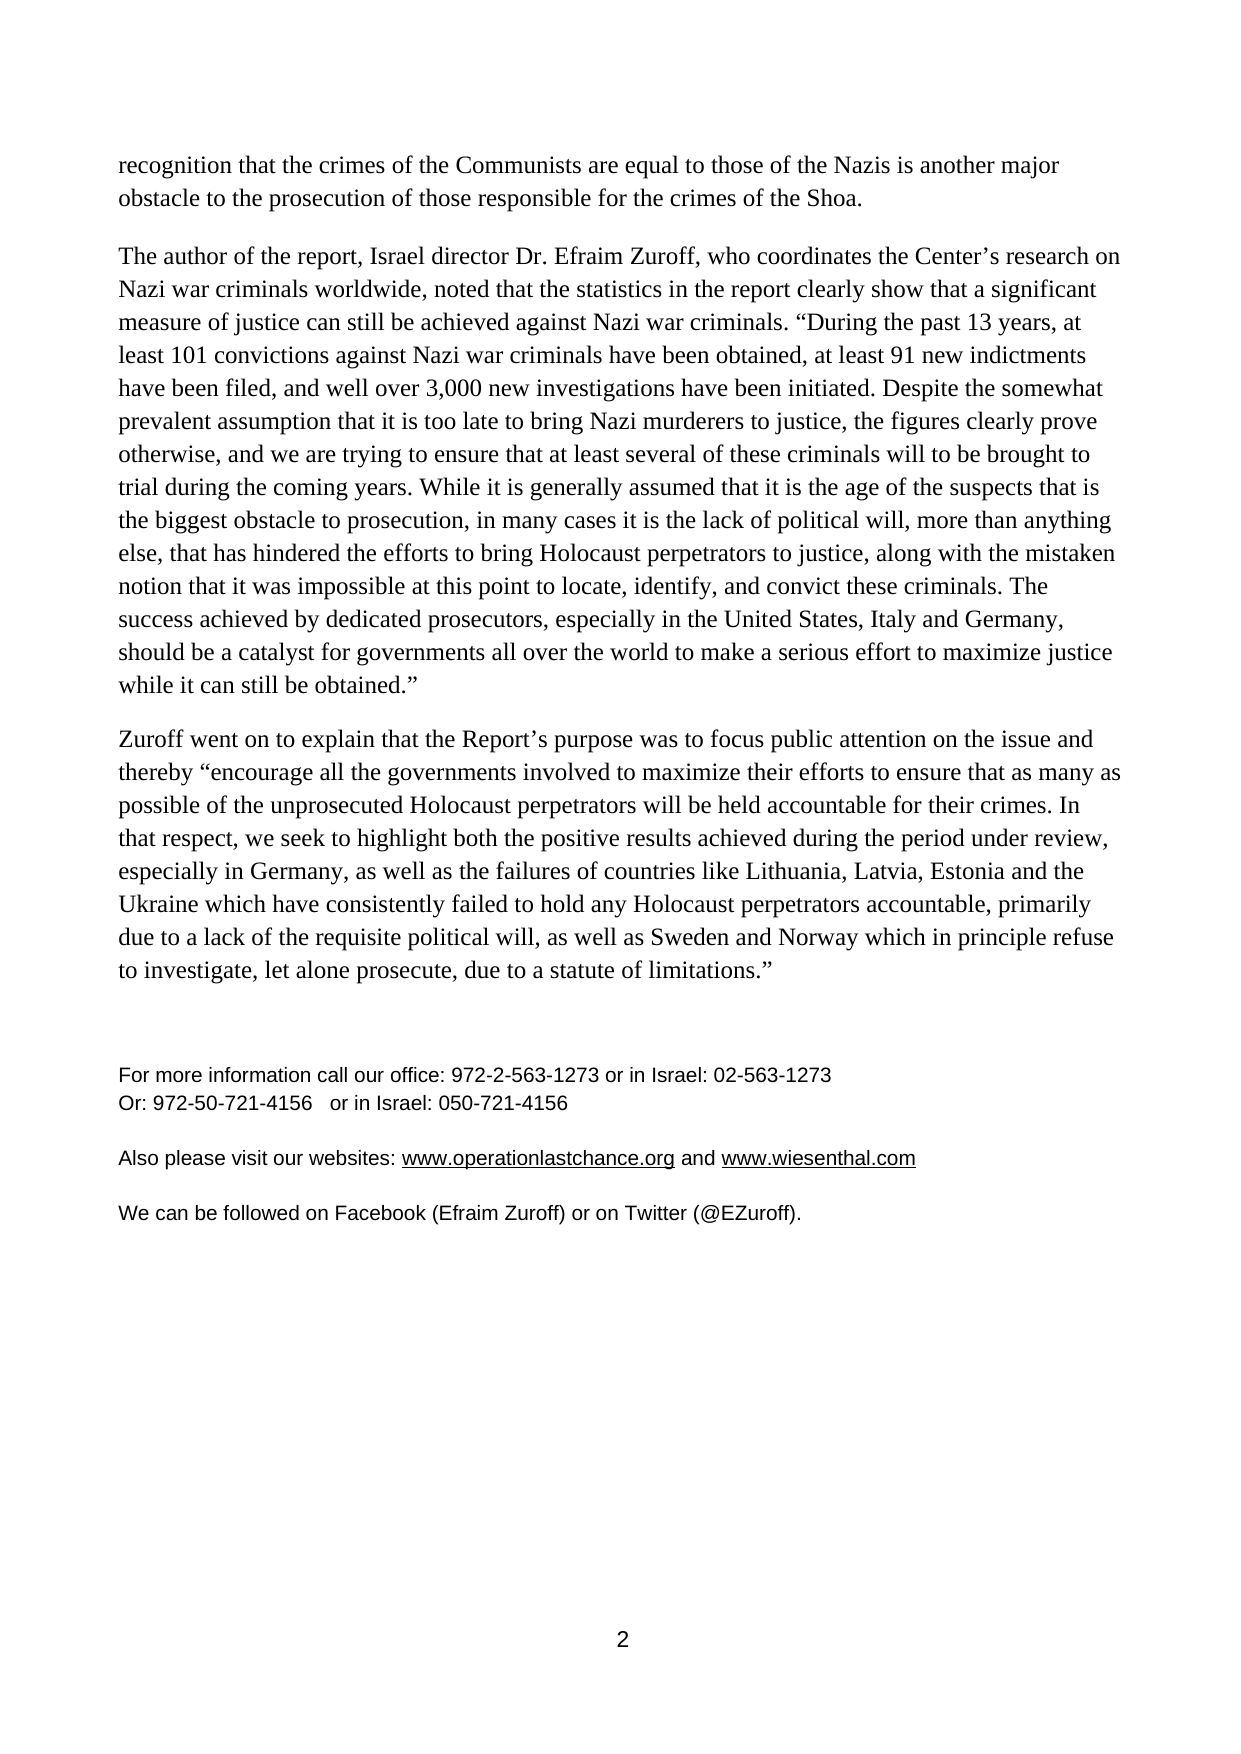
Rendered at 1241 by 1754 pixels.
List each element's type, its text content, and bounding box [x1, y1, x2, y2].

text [118, 150, 1122, 212]
text Zuroff went on to explain that the Report’s purpose was to focus public attention on the issue and thereby “encourage all the governments involved to maximize their efforts to ensure that as many as possible of the unprosecuted Holocaust perpetrators will be held accountable for their crimes. In that respect, we seek to highlight both the positive results achieved during the period under review, especially in Germany, as well as the failures of countries like Lithuania, Latvia, Estonia and the Ukraine which have consistently failed to hold any Holocaust perpetrators accountable, primarily due to a lack of the requisite political will, as well as Sweden and Norway which in principle refuse to investigate, let alone prosecute, due to a statute of limitations.” [118, 724, 1122, 984]
subtitle For more information call our office: 972-2-563-1273 or in Israel: 02-563-1273 [118, 1063, 1172, 1087]
subtitle Or: 972-50-721-4156 or in Israel: 050-721-4156 [118, 1091, 1172, 1114]
text Also please visit our websites: www.operationlastchance.org and www.wiesenthal.com [118, 1146, 1172, 1169]
text The author of the report, director Dr. Efraim Zuroff, who coordinates the Center’s research on Nazi war criminals worldwide, noted that the statistics in the report clearly show that a significant measure of justice can still be achieved against Nazi war criminals. “During the past 13 years, at least 101 convictions against Nazi war criminals have been obtained, at least 91 new indictments have been filed, and well over 3,000 new investigations have been initiated. Despite the somewhat prevalent assumption that it is too late to bring Nazi murderers to justice, the figures clearly prove otherwise, and we are trying to ensure that at least several of these criminals will to be brought to trial during the coming years. While it is generally assumed that it is the age of the suspects that is the biggest obstacle to prosecution, in many cases it is the lack of political will, more than anything else, that has hindered the efforts to bring Holocaust perpetrators to justice, along with the mistaken notion that it was impossible at this point to locate, identify, and convict these criminals. The success achieved by dedicated prosecutors, especially in the , and , should be a catalyst for governments all over the world to make a serious effort to maximize justice while it can still be obtained.” [118, 241, 1122, 699]
text We can be followed on Facebook (Efraim Zuroff) or on Twitter (@EZuroff). [118, 1201, 1128, 1224]
